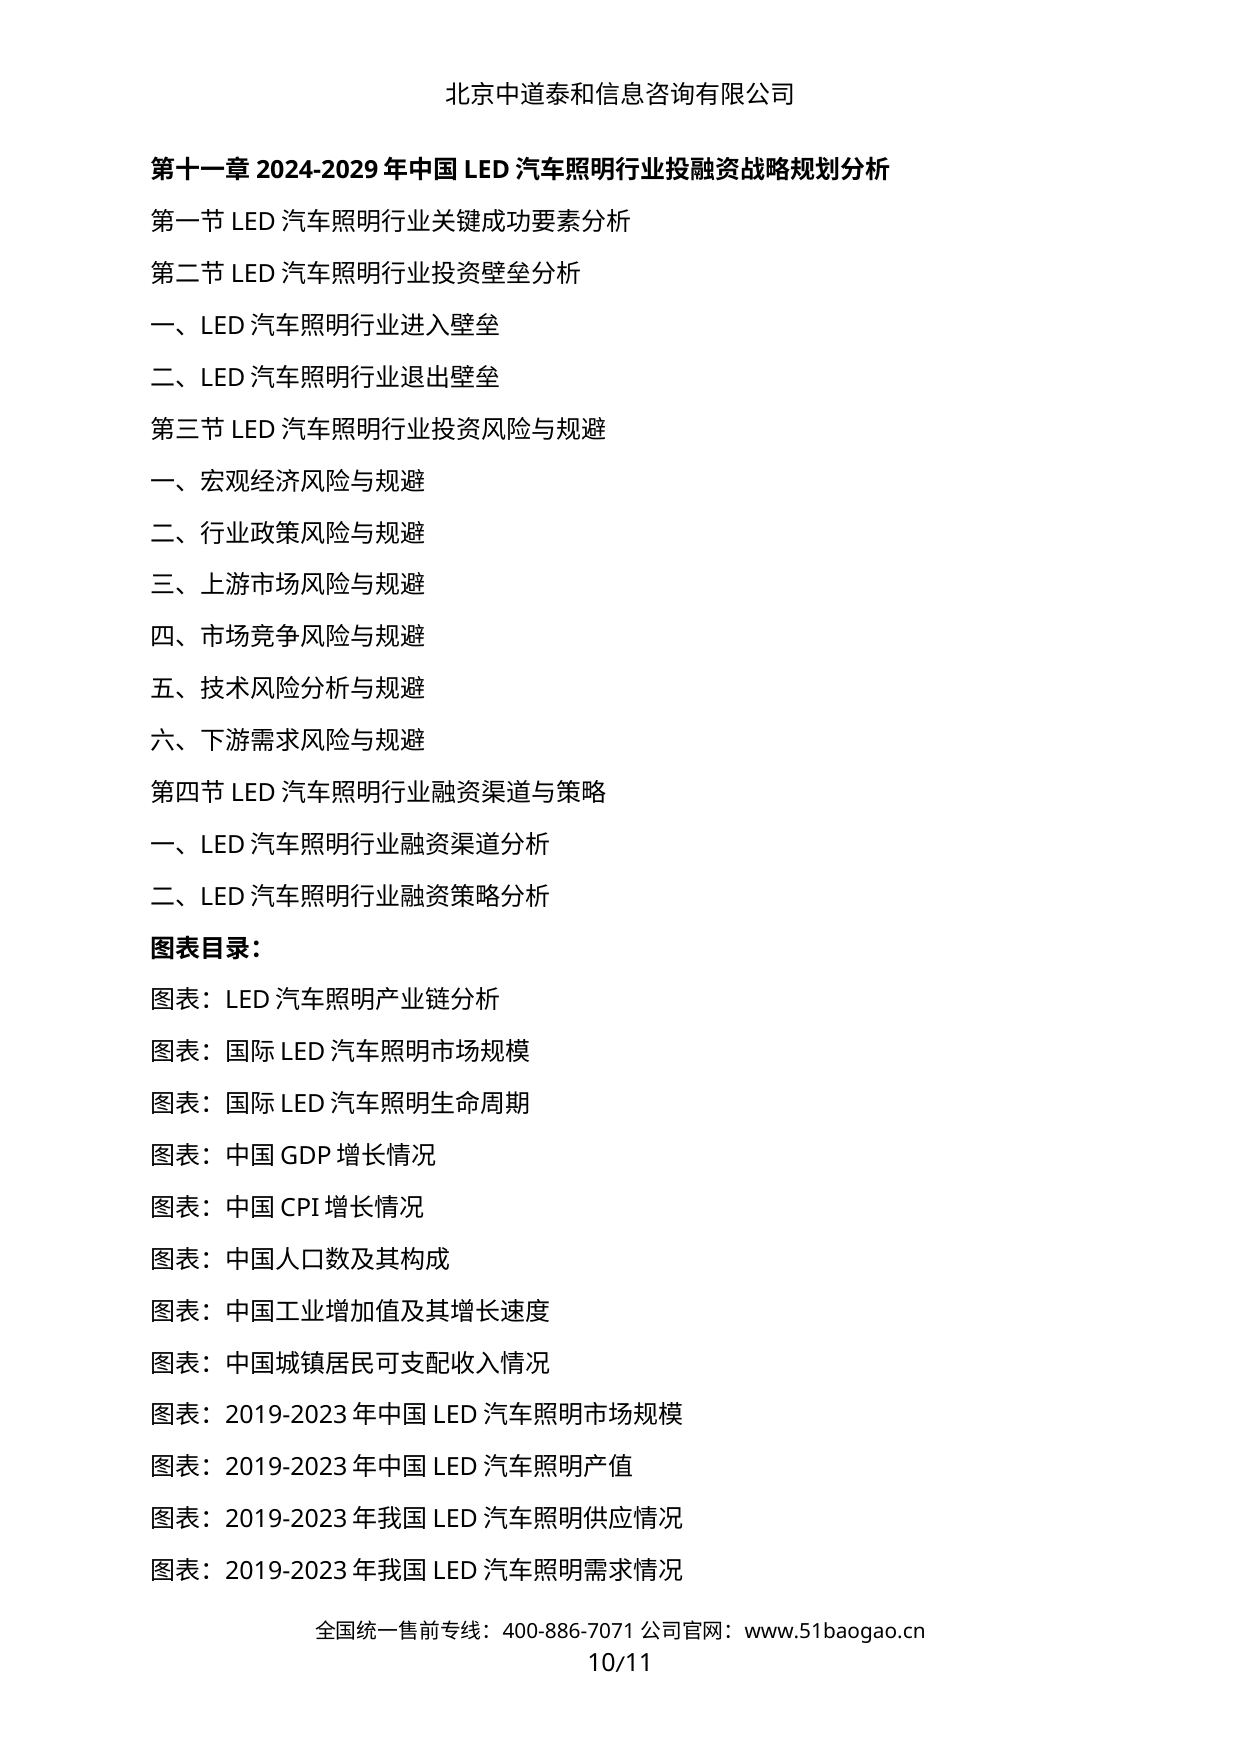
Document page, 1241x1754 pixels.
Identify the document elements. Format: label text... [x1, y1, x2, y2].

text 图表：LED汽车照明产业链分析 [150, 980, 1090, 1016]
text 第二节 LED汽车照明行业投资壁垒分析 [150, 254, 1090, 290]
text 图表：2019-2023年中国LED汽车照明产值 [150, 1447, 1090, 1483]
text 四、市场竞争风险与规避 [150, 617, 1090, 653]
text 二、行业政策风险与规避 [150, 513, 1090, 549]
text 图表：中国人口数及其构成 [150, 1239, 1090, 1276]
text 第四节 LED汽车照明行业融资渠道与策略 [150, 772, 1090, 809]
text 三、上游市场风险与规避 [150, 565, 1090, 601]
text 一、LED汽车照明行业融资渠道分析 [150, 824, 1090, 861]
text 第三节 LED汽车照明行业投资风险与规避 [150, 409, 1090, 446]
text 图表：中国工业增加值及其增长速度 [150, 1291, 1090, 1327]
text 二、LED汽车照明行业融资策略分析 [150, 876, 1090, 912]
text 一、LED汽车照明行业进入壁垒 [150, 306, 1090, 342]
text 图表：中国城镇居民可支配收入情况 [150, 1343, 1090, 1379]
text 图表：中国CPI增长情况 [150, 1187, 1090, 1224]
text 图表：国际LED汽车照明市场规模 [150, 1032, 1090, 1068]
text 图表：中国GDP增长情况 [150, 1136, 1090, 1172]
text 图表：2019-2023年我国LED汽车照明供应情况 [150, 1499, 1090, 1535]
text 图表：2019-2023年我国LED汽车照明需求情况 [150, 1551, 1090, 1587]
text 一、宏观经济风险与规避 [150, 461, 1090, 497]
text 二、LED汽车照明行业退出壁垒 [150, 357, 1090, 394]
text 第一节 LED汽车照明行业关键成功要素分析 [150, 202, 1090, 238]
text 六、下游需求风险与规避 [150, 721, 1090, 757]
text 五、技术风险分析与规避 [150, 669, 1090, 705]
text 图表：国际LED汽车照明生命周期 [150, 1084, 1090, 1120]
text 图表目录： [150, 928, 1090, 964]
text 图表：2019-2023年中国LED汽车照明市场规模 [150, 1395, 1090, 1431]
text 第十一章 2024-2029年中国LED汽车照明行业投融资战略规划分析 [150, 150, 1090, 186]
